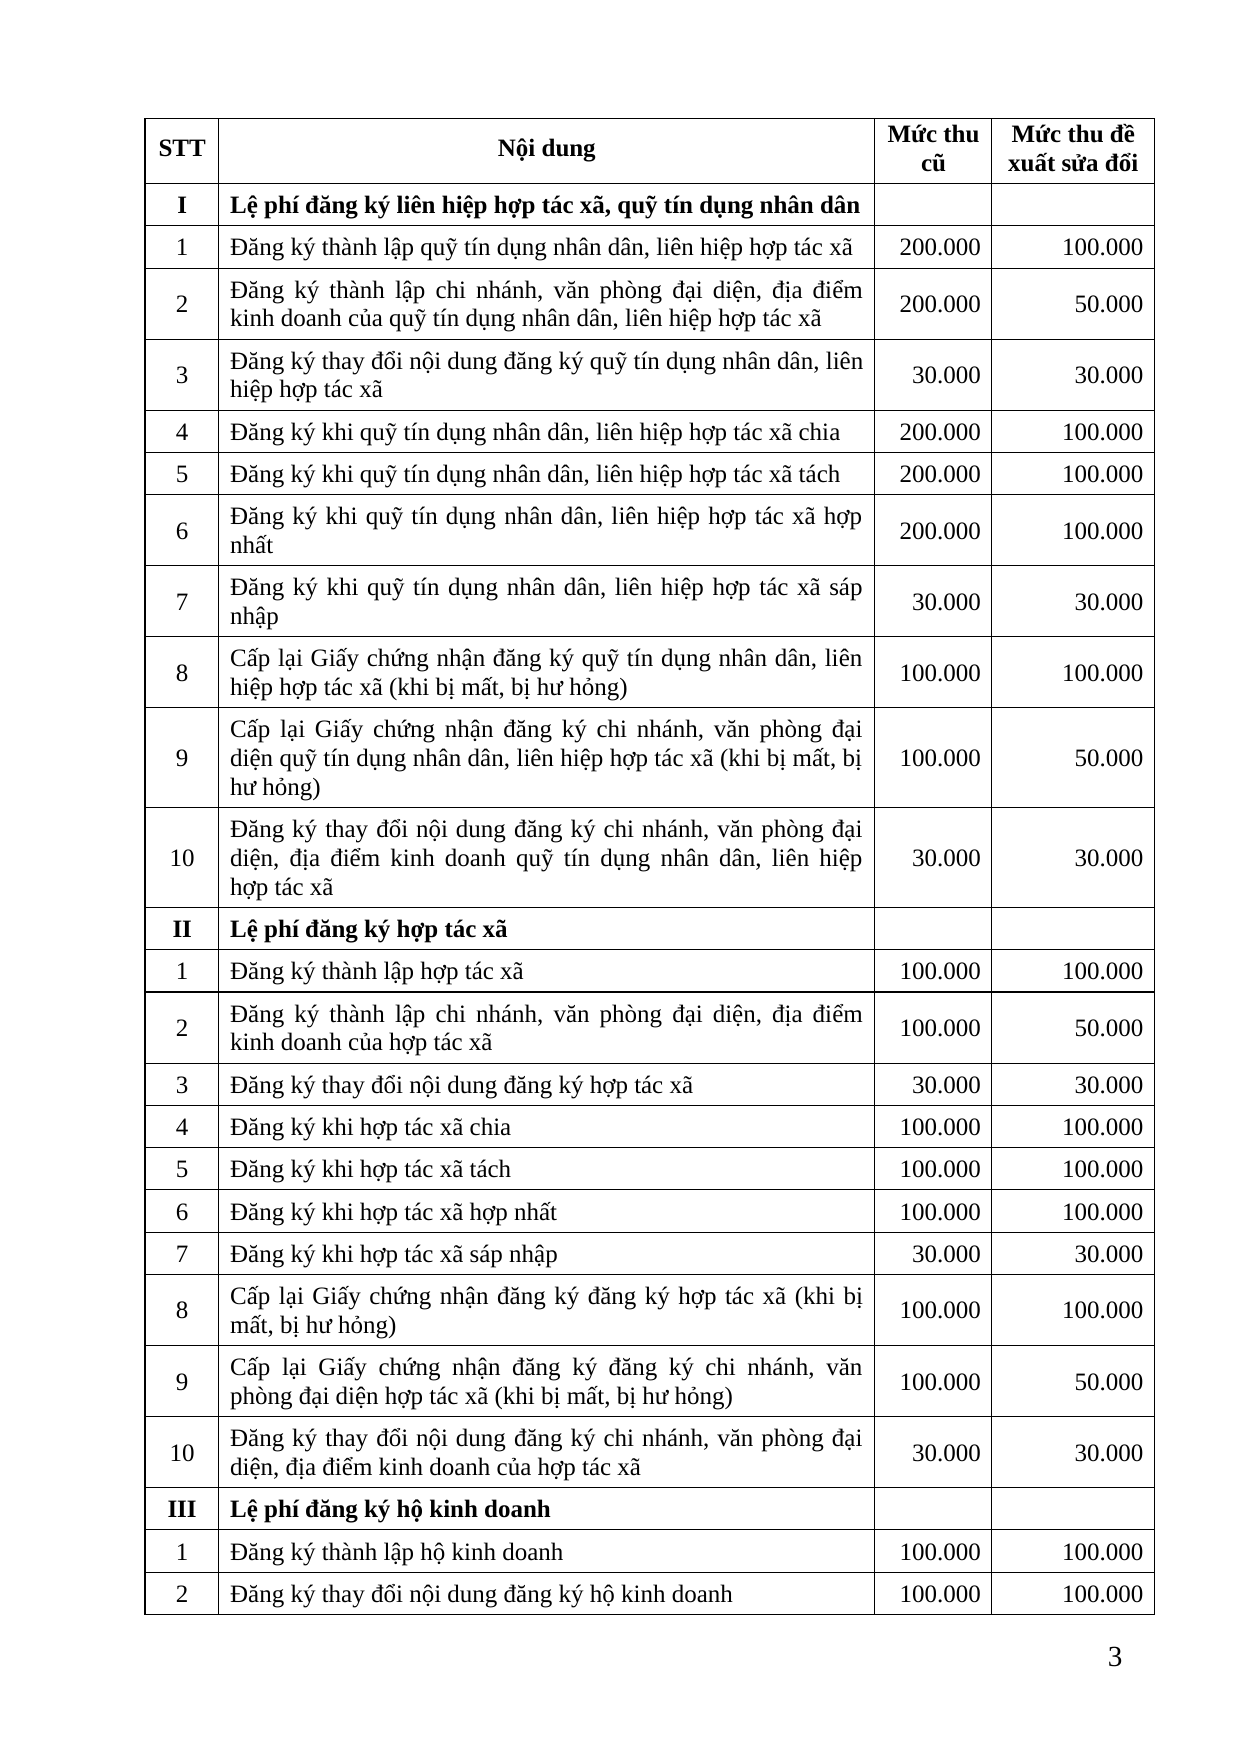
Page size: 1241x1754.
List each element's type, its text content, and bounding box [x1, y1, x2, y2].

table_cell Đăng ký khi quỹ tín dụng nhân dân, liên hiệp hợp tác xã sáp nhập [219, 566, 874, 636]
table_cell 100.000 [875, 637, 991, 707]
table_cell 4 [146, 411, 218, 452]
table_cell Đăng ký thành lập hộ kinh doanh [219, 1530, 874, 1572]
table_cell Lệ phí đăng ký hộ kinh doanh [219, 1488, 874, 1529]
table_cell 3 [146, 1064, 218, 1105]
table_cell 10 [146, 808, 218, 907]
table_cell Đăng ký thành lập chi nhánh, văn phòng đại diện, địa điểm kinh doanh của hợp tác xã [219, 993, 874, 1062]
table_cell III [146, 1488, 218, 1529]
table_cell 200.000 [875, 411, 991, 452]
table_cell 8 [146, 1275, 218, 1345]
table_cell 100.000 [875, 1346, 991, 1416]
table_cell 50.000 [992, 1346, 1154, 1416]
table_cell 200.000 [875, 453, 991, 494]
table_cell 30.000 [992, 1417, 1154, 1487]
table_cell 100.000 [992, 453, 1154, 494]
table_cell 9 [146, 1346, 218, 1416]
table_cell [875, 184, 991, 225]
table_cell 6 [146, 1190, 218, 1232]
table_cell 100.000 [875, 1530, 991, 1572]
table_cell [992, 1488, 1154, 1529]
table_header Nội dung [219, 119, 874, 183]
table_cell 100.000 [875, 1148, 991, 1189]
table_cell 30.000 [875, 566, 991, 636]
table_header Mức thu cũ [875, 119, 991, 183]
table_cell 100.000 [992, 1106, 1154, 1147]
table_cell 30.000 [875, 1064, 991, 1105]
table_cell [992, 184, 1154, 225]
table_cell 30.000 [875, 340, 991, 409]
table_cell Đăng ký khi hợp tác xã chia [219, 1106, 874, 1147]
table_cell 5 [146, 453, 218, 494]
table_cell I [146, 184, 218, 225]
table_cell 200.000 [875, 495, 991, 565]
table_cell 4 [146, 1106, 218, 1147]
table_cell 30.000 [992, 1233, 1154, 1274]
table_cell 50.000 [992, 269, 1154, 338]
table_cell 100.000 [875, 1106, 991, 1147]
table_cell 100.000 [875, 708, 991, 807]
table_cell 100.000 [992, 1573, 1154, 1614]
table_cell Đăng ký thay đổi nội dung đăng ký hộ kinh doanh [219, 1573, 874, 1614]
table_cell 100.000 [992, 1275, 1154, 1345]
table_cell 50.000 [992, 993, 1154, 1062]
table_cell Đăng ký khi quỹ tín dụng nhân dân, liên hiệp hợp tác xã hợp nhất [219, 495, 874, 565]
table_cell 100.000 [992, 411, 1154, 452]
table_cell 6 [146, 495, 218, 565]
table_cell 200.000 [875, 269, 991, 338]
table_header STT [146, 119, 218, 183]
table_cell 9 [146, 708, 218, 807]
table_cell 30.000 [875, 1417, 991, 1487]
table_cell 100.000 [992, 637, 1154, 707]
table_cell Đăng ký thay đổi nội dung đăng ký hợp tác xã [219, 1064, 874, 1105]
table_cell 100.000 [992, 950, 1154, 991]
table_cell 30.000 [992, 808, 1154, 907]
table_cell 100.000 [992, 226, 1154, 267]
table_cell 100.000 [875, 993, 991, 1062]
table_cell 5 [146, 1148, 218, 1189]
table_cell 100.000 [992, 1190, 1154, 1232]
table_cell 10 [146, 1417, 218, 1487]
table_cell 100.000 [875, 1275, 991, 1345]
table_cell Cấp lại Giấy chứng nhận đăng ký chi nhánh, văn phòng đại diện quỹ tín dụng nhân dân, liên hiệp hợp tác xã (khi bị mất, bị hư hỏng) [219, 708, 874, 807]
table_cell 30.000 [875, 808, 991, 907]
table_cell Đăng ký thay đổi nội dung đăng ký chi nhánh, văn phòng đại diện, địa điểm kinh doanh quỹ tín dụng nhân dân, liên hiệp hợp tác xã [219, 808, 874, 907]
table_cell Đăng ký thành lập chi nhánh, văn phòng đại diện, địa điểm kinh doanh của quỹ tín dụng nhân dân, liên hiệp hợp tác xã [219, 269, 874, 338]
table_cell Đăng ký thành lập quỹ tín dụng nhân dân, liên hiệp hợp tác xã [219, 226, 874, 267]
table_cell 100.000 [875, 950, 991, 991]
table_cell [875, 908, 991, 949]
table_cell II [146, 908, 218, 949]
table_cell Lệ phí đăng ký liên hiệp hợp tác xã, quỹ tín dụng nhân dân [219, 184, 874, 225]
table_cell Đăng ký khi quỹ tín dụng nhân dân, liên hiệp hợp tác xã tách [219, 453, 874, 494]
table_cell 30.000 [992, 566, 1154, 636]
table_cell Lệ phí đăng ký hợp tác xã [219, 908, 874, 949]
table_cell 30.000 [992, 340, 1154, 409]
table_cell 100.000 [875, 1190, 991, 1232]
table_cell 30.000 [875, 1233, 991, 1274]
table_cell 1 [146, 1530, 218, 1572]
table_cell Đăng ký khi quỹ tín dụng nhân dân, liên hiệp hợp tác xã chia [219, 411, 874, 452]
table_cell 1 [146, 950, 218, 991]
table_cell Đăng ký thay đổi nội dung đăng ký chi nhánh, văn phòng đại diện, địa điểm kinh doanh của hợp tác xã [219, 1417, 874, 1487]
table_cell 100.000 [992, 1148, 1154, 1189]
table_cell 7 [146, 1233, 218, 1274]
table_cell Đăng ký thay đổi nội dung đăng ký quỹ tín dụng nhân dân, liên hiệp hợp tác xã [219, 340, 874, 409]
table_cell [992, 908, 1154, 949]
table_cell 30.000 [992, 1064, 1154, 1105]
table_cell Cấp lại Giấy chứng nhận đăng ký đăng ký chi nhánh, văn phòng đại diện hợp tác xã (khi bị mất, bị hư hỏng) [219, 1346, 874, 1416]
table_cell [875, 1488, 991, 1529]
table_cell 50.000 [992, 708, 1154, 807]
table_header Mức thu đề xuất sửa đổi [992, 119, 1154, 183]
table_cell Đăng ký khi hợp tác xã sáp nhập [219, 1233, 874, 1274]
table_cell Đăng ký thành lập hợp tác xã [219, 950, 874, 991]
table_cell 2 [146, 1573, 218, 1614]
table_cell 1 [146, 226, 218, 267]
table_cell Đăng ký khi hợp tác xã hợp nhất [219, 1190, 874, 1232]
table_cell Cấp lại Giấy chứng nhận đăng ký quỹ tín dụng nhân dân, liên hiệp hợp tác xã (khi bị mất, bị hư hỏng) [219, 637, 874, 707]
table_cell 7 [146, 566, 218, 636]
table_cell Cấp lại Giấy chứng nhận đăng ký đăng ký hợp tác xã (khi bị mất, bị hư hỏng) [219, 1275, 874, 1345]
table_cell Đăng ký khi hợp tác xã tách [219, 1148, 874, 1189]
table_cell 100.000 [875, 1573, 991, 1614]
table_cell 3 [146, 340, 218, 409]
table_cell 200.000 [875, 226, 991, 267]
table_cell 2 [146, 993, 218, 1062]
table_cell 100.000 [992, 1530, 1154, 1572]
table_cell 8 [146, 637, 218, 707]
table_cell 100.000 [992, 495, 1154, 565]
table_cell 2 [146, 269, 218, 338]
